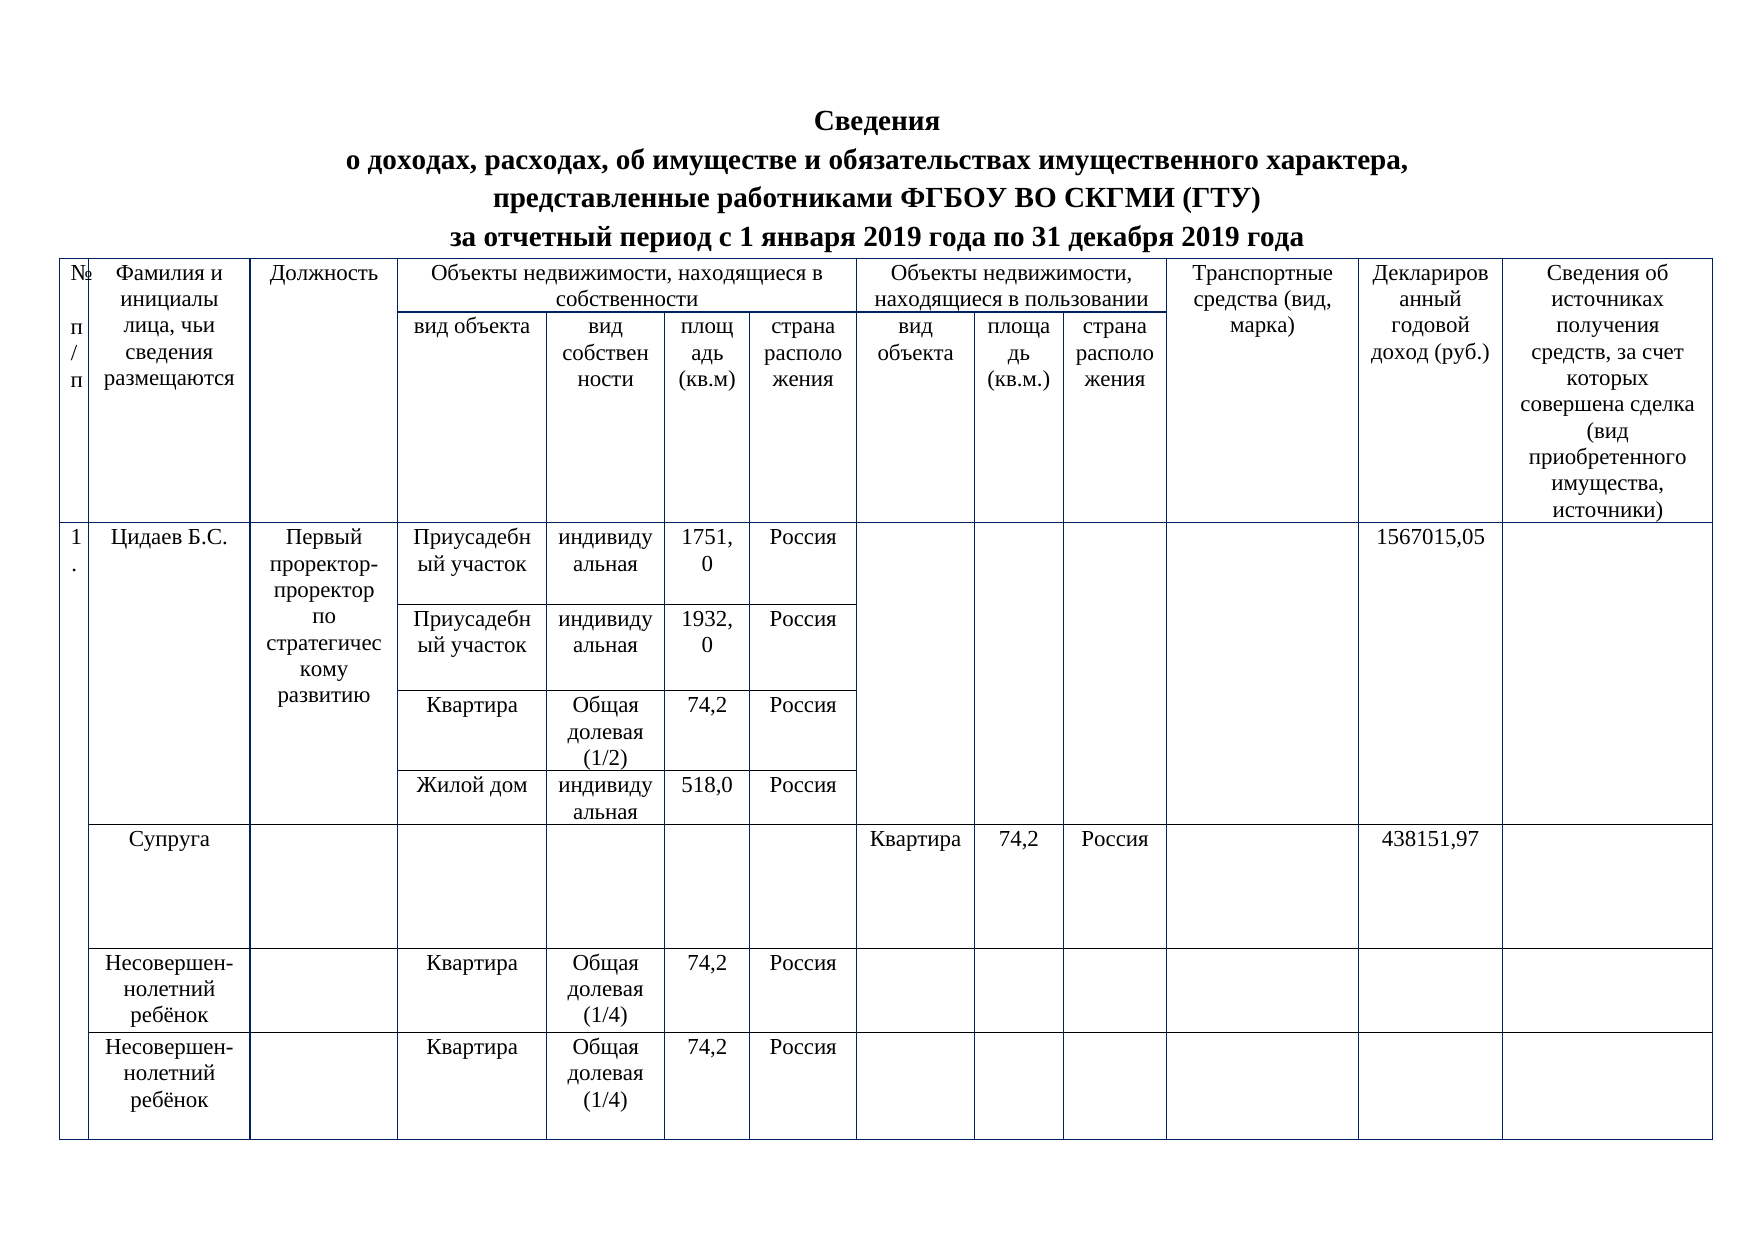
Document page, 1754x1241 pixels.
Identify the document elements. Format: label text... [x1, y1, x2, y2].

table_cell Россия [750, 691, 856, 770]
text Сведения [118, 103, 1636, 137]
table_header Объекты недвижимости, находящиеся в собственности [398, 259, 856, 311]
table_cell Россия [750, 949, 856, 1032]
table_cell Общая долевая (1/2) [547, 691, 664, 770]
table_header Объекты недвижимости, находящиеся в пользовании [857, 259, 1166, 311]
table_cell Супруга [89, 825, 249, 948]
table_cell [857, 1033, 974, 1138]
table_cell [665, 825, 749, 948]
table_cell [251, 949, 397, 1032]
table_cell Общая долевая (1/4) [547, 949, 664, 1032]
table_cell [750, 825, 856, 948]
table_cell [975, 949, 1063, 1032]
table_cell страна расположения [1064, 313, 1166, 522]
table_cell [1503, 825, 1712, 948]
table_cell [1167, 949, 1358, 1032]
table_cell вид объекта [398, 313, 546, 522]
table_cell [89, 1033, 249, 1138]
table_cell Приусадебный участок [398, 605, 546, 690]
table_cell индивидуальная [547, 605, 664, 690]
table_cell [1167, 1033, 1358, 1138]
table_cell Несовершен-нолетний ребёнок [89, 949, 249, 1032]
table_cell [1359, 949, 1502, 1032]
table_cell вид собственности [547, 313, 664, 522]
table_cell [1503, 949, 1712, 1032]
table_cell Россия [750, 771, 856, 824]
table_cell площадь (кв.м.) [975, 313, 1063, 522]
table_cell страна расположения [750, 313, 856, 522]
table_cell [1167, 523, 1358, 824]
table_cell 1. [60, 523, 88, 1138]
table_cell площадь (кв.м) [665, 313, 749, 522]
table_cell [1359, 1033, 1502, 1138]
table_cell [975, 523, 1063, 824]
table_cell Общая долевая (1/4) [547, 1033, 664, 1138]
table_cell 1932,0 [665, 605, 749, 690]
table_cell Квартира [398, 949, 546, 1032]
table_cell индивидуальная [547, 523, 664, 604]
text за отчетный период с 1 января 2019 года по 31 декабря 2019 года [118, 219, 1636, 253]
table_cell Квартира [398, 691, 546, 770]
table_header № п/п [60, 259, 88, 522]
table_cell Первый проректор-проректор по стратегическому развитию [251, 523, 397, 824]
table_cell [1503, 1033, 1712, 1138]
table_cell [975, 1033, 1063, 1138]
table_header Сведения об источниках получения средств, за счет которых совершена сделка (вид приобретенного имущества, источники) [1503, 259, 1712, 522]
table_cell Россия [750, 523, 856, 604]
table_cell [1503, 523, 1712, 824]
table_cell Россия [750, 1033, 856, 1138]
table_cell Цидаев Б.С. [89, 523, 249, 824]
table_header Транспортные средства (вид, марка) [1167, 259, 1358, 522]
table_cell вид объекта [857, 313, 974, 522]
table_cell [251, 1033, 397, 1138]
table_cell 438151,97 [1359, 825, 1502, 948]
table_cell [547, 825, 664, 948]
table_cell 74,2 [665, 949, 749, 1032]
table_cell Россия [750, 605, 856, 690]
table_cell 1567015,05 [1359, 523, 1502, 824]
table_cell [857, 949, 974, 1032]
table_cell индивидуальная [547, 771, 664, 824]
table_cell [251, 825, 397, 948]
text представленные работниками ФГБОУ ВО СКГМИ (ГТУ) [118, 181, 1636, 214]
table_cell 74,2 [665, 691, 749, 770]
table_cell [1064, 1033, 1166, 1138]
table_header Декларированный годовой доход (руб.) [1359, 259, 1502, 522]
table_cell Квартира [857, 825, 974, 948]
table_cell [1064, 949, 1166, 1032]
table_cell 74,2 [975, 825, 1063, 948]
table_cell 1751,0 [665, 523, 749, 604]
table_header Фамилия и инициалы лица, чьи сведения размещаются [89, 259, 249, 522]
text о доходах, расходах, об имуществе и обязательствах имущественного характера, [118, 142, 1636, 176]
table_cell [1167, 825, 1358, 948]
table_cell Жилой дом [398, 771, 546, 824]
table_cell [1064, 523, 1166, 824]
table_cell 74,2 [665, 1033, 749, 1138]
table_header Должность [251, 259, 397, 522]
table_cell [857, 523, 974, 824]
table_cell Россия [1064, 825, 1166, 948]
table_cell [398, 825, 546, 948]
table_cell Квартира [398, 1033, 546, 1138]
table_cell 518,0 [665, 771, 749, 824]
table_cell Приусадебный участок [398, 523, 546, 604]
